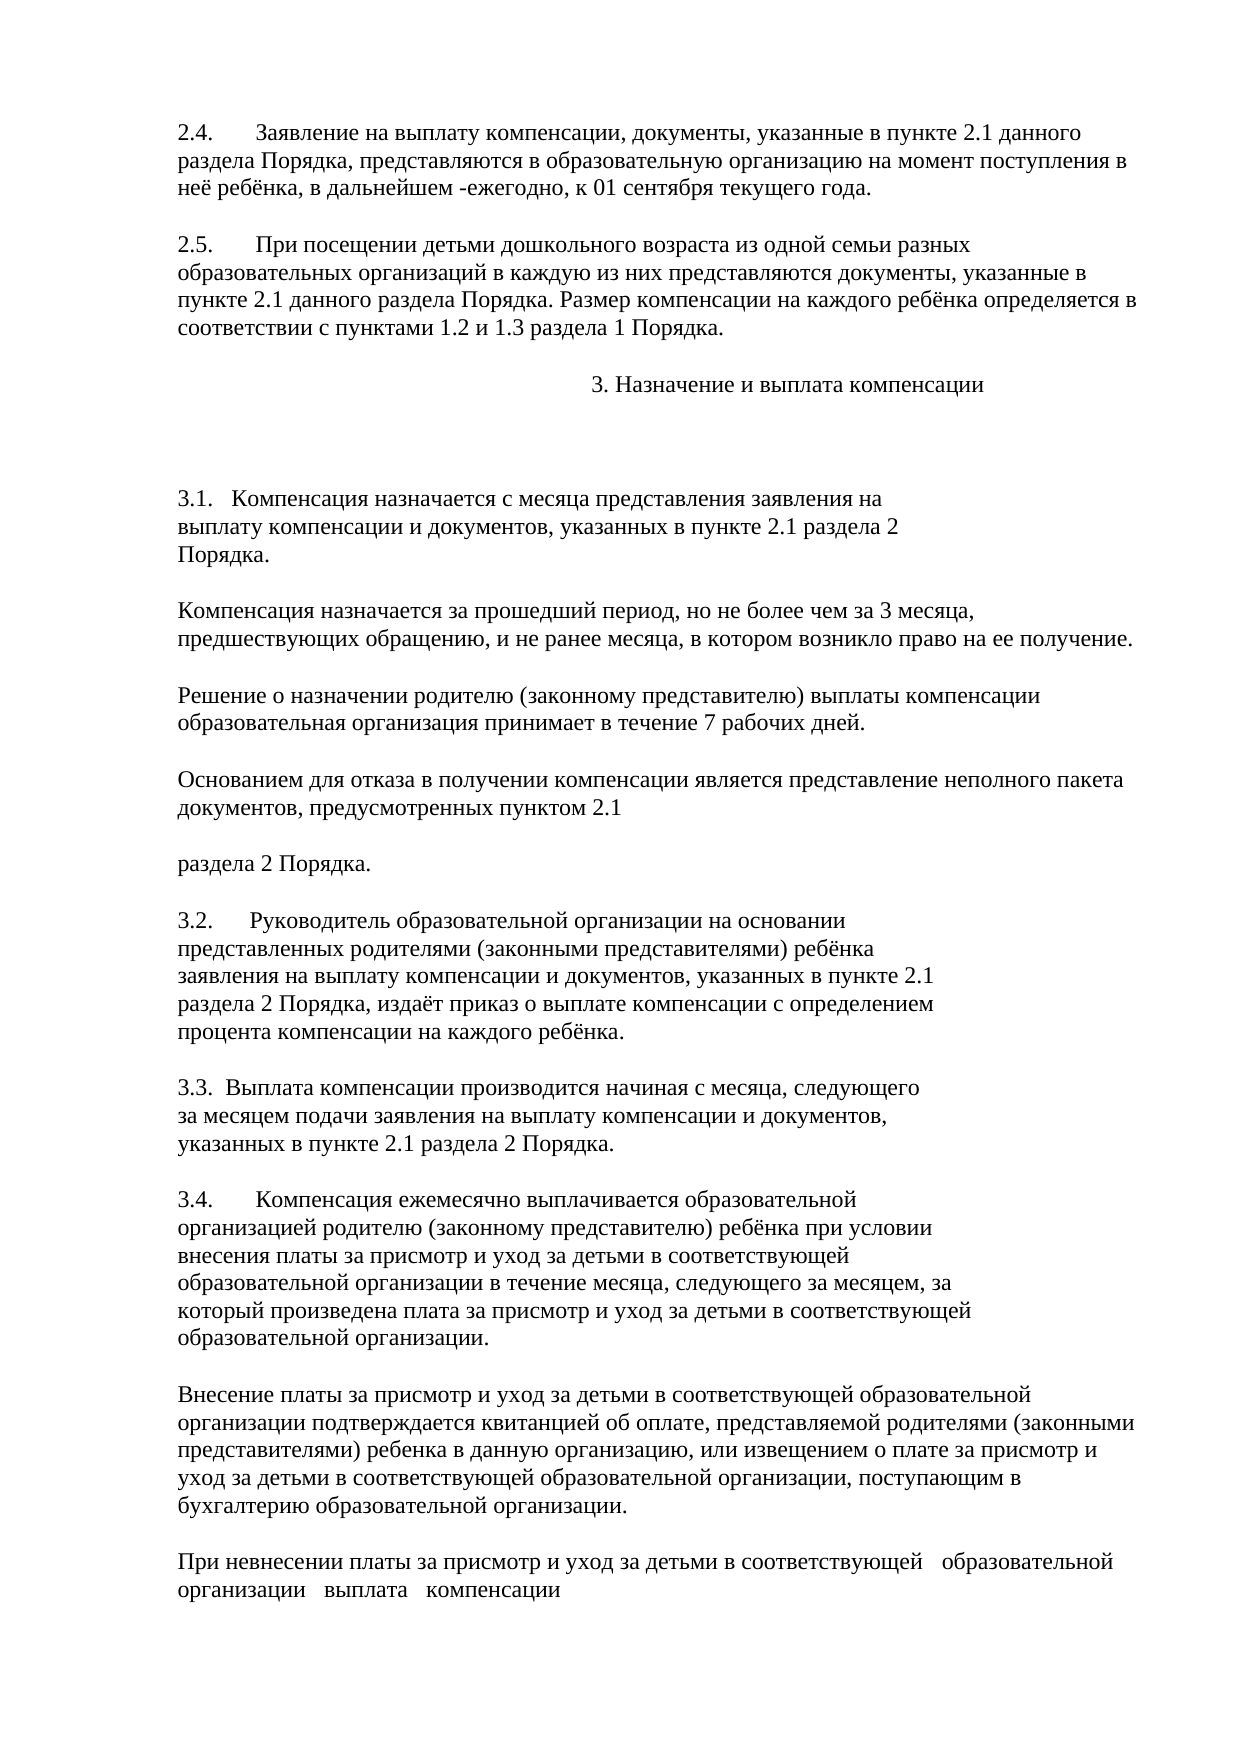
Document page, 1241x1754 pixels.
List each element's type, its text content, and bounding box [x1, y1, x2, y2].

text При невнесении платы за присмотр и уход за детьми в соответствующей образовательной организации выплата компенсации [177, 1547, 1152, 1603]
text 2.4. Заявление на выплату компенсации, документы, указанные в пункте 2.1 данного раздела Порядка, представляются в образовательную организацию на момент поступления в неё ребёнка, в дальнейшем -ежегодно, к 01 сентября текущего года. [177, 118, 1152, 201]
text Основанием для отказа в получении компенсации является представление неполного пакета документов, предусмотренных пунктом 2.1 [177, 765, 1152, 820]
text 3.2. Руководитель образовательной организации на основании представленных родителями (законными представителями) ребёнка заявления на выплату компенсации и документов, указанных в пункте 2.1 раздела 2 Порядка, издаёт приказ о выплате компенсации с определением процента компенсации на каждого ребёнка. [177, 906, 1152, 1044]
text 2.5. При посещении детьми дошкольного возраста из одной семьи разных образовательных организаций в каждую из них представляются документы, указанные в пункте 2.1 данного раздела Порядка. Размер компенсации на каждого ребёнка определяется в соответствии с пунктами 1.2 и 1.3 раздела 1 Порядка. [177, 230, 1152, 341]
text Внесение платы за присмотр и уход за детьми в соответствующей образовательной организации подтверждается квитанцией об оплате, представляемой родителями (законными представителями) ребенка в данную организацию, или извещением о плате за присмотр и уход за детьми в соответствующей образовательной организации, поступающим в бухгалтерию образовательной организации. [177, 1380, 1152, 1518]
text 3. Назначение и выплата компенсации [424, 370, 1152, 397]
text 3.4. Компенсация ежемесячно выплачивается образовательной организацией родителю (законному представителю) ребёнка при условии внесения платы за присмотр и уход за детьми в соответствующей образовательной организации в течение месяца, следующего за месяцем, за который произведена плата за присмотр и уход за детьми в соответствующей образовательной организации. [177, 1185, 1152, 1351]
text 3.3. Выплата компенсации производится начиная с месяца, следующего за месяцем подачи заявления на выплату компенсации и документов, указанных в пункте 2.1 раздела 2 Порядка. [177, 1073, 1152, 1156]
text Компенсация назначается за прошедший период, но не более чем за 3 месяца, предшествующих обращению, и не ранее месяца, в котором возникло право на ее получение. [177, 596, 1152, 652]
text раздела 2 Порядка. [177, 849, 1152, 877]
text Решение о назначении родителю (законному представителю) выплаты компенсации образовательная организация принимает в течение 7 рабочих дней. [177, 681, 1152, 736]
text 3.1. Компенсация назначается с месяца представления заявления на выплату компенсации и документов, указанных в пункте 2.1 раздела 2 Порядка. [177, 484, 1152, 567]
